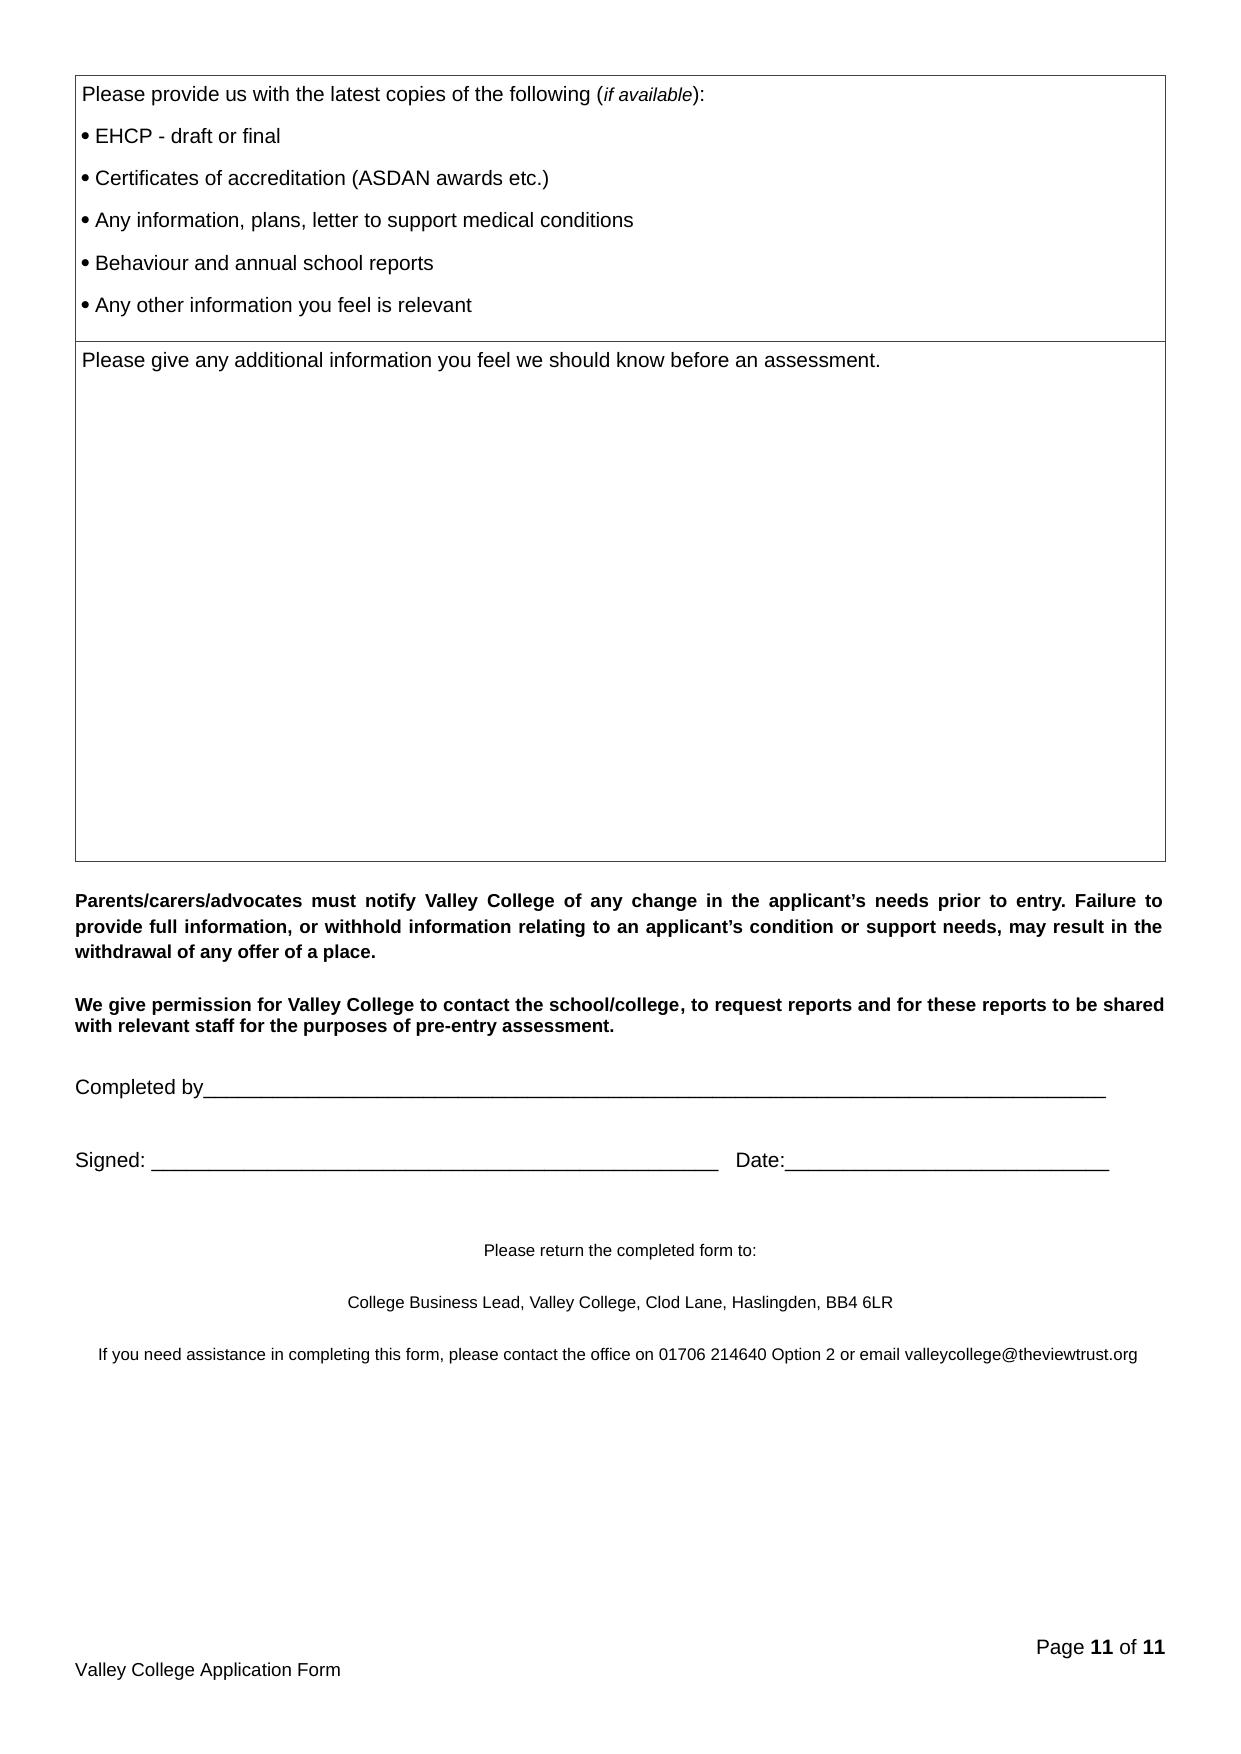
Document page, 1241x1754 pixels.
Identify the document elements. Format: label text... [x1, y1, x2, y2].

text Parents/carers/advocates must notify Valley College of any change in the applicant’s needs prior to entry. Failure to provide full information, or withhold information relating to an applicant’s condition or support needs, may result in the withdrawal of any offer of a place. [75, 890, 1165, 963]
table_cell Please give any additional information you feel we should know before an assessment. [76, 342, 1165, 861]
text Please return the completed form to: [75, 1226, 1165, 1260]
text We give permission for Valley College to contact the school/college, to request reports and for these reports to be shared with relevant staff for the purposes of pre-entry assessment. [75, 993, 1165, 1037]
text Signed: _________________________________________________ Date:____________________________ [75, 1147, 1165, 1171]
text Completed by______________________________________________________________________________ [75, 1074, 1165, 1098]
text If you need assistance in completing this form, please contact the office on 01706 214640 Option 2 or email valleycollege@theviewtrust.org [75, 1330, 1165, 1364]
text College Business Lead, Valley College, Clod Lane, Haslingden, BB4 6LR [75, 1278, 1165, 1312]
table_header Please provide us with the latest copies of the following (if available):  EHCP - draft or final  Certificates of accreditation (ASDAN awards etc.)  Any information, plans, letter to support medical conditions  Behaviour and annual school reports  Any other information you feel is relevant [76, 76, 1165, 341]
